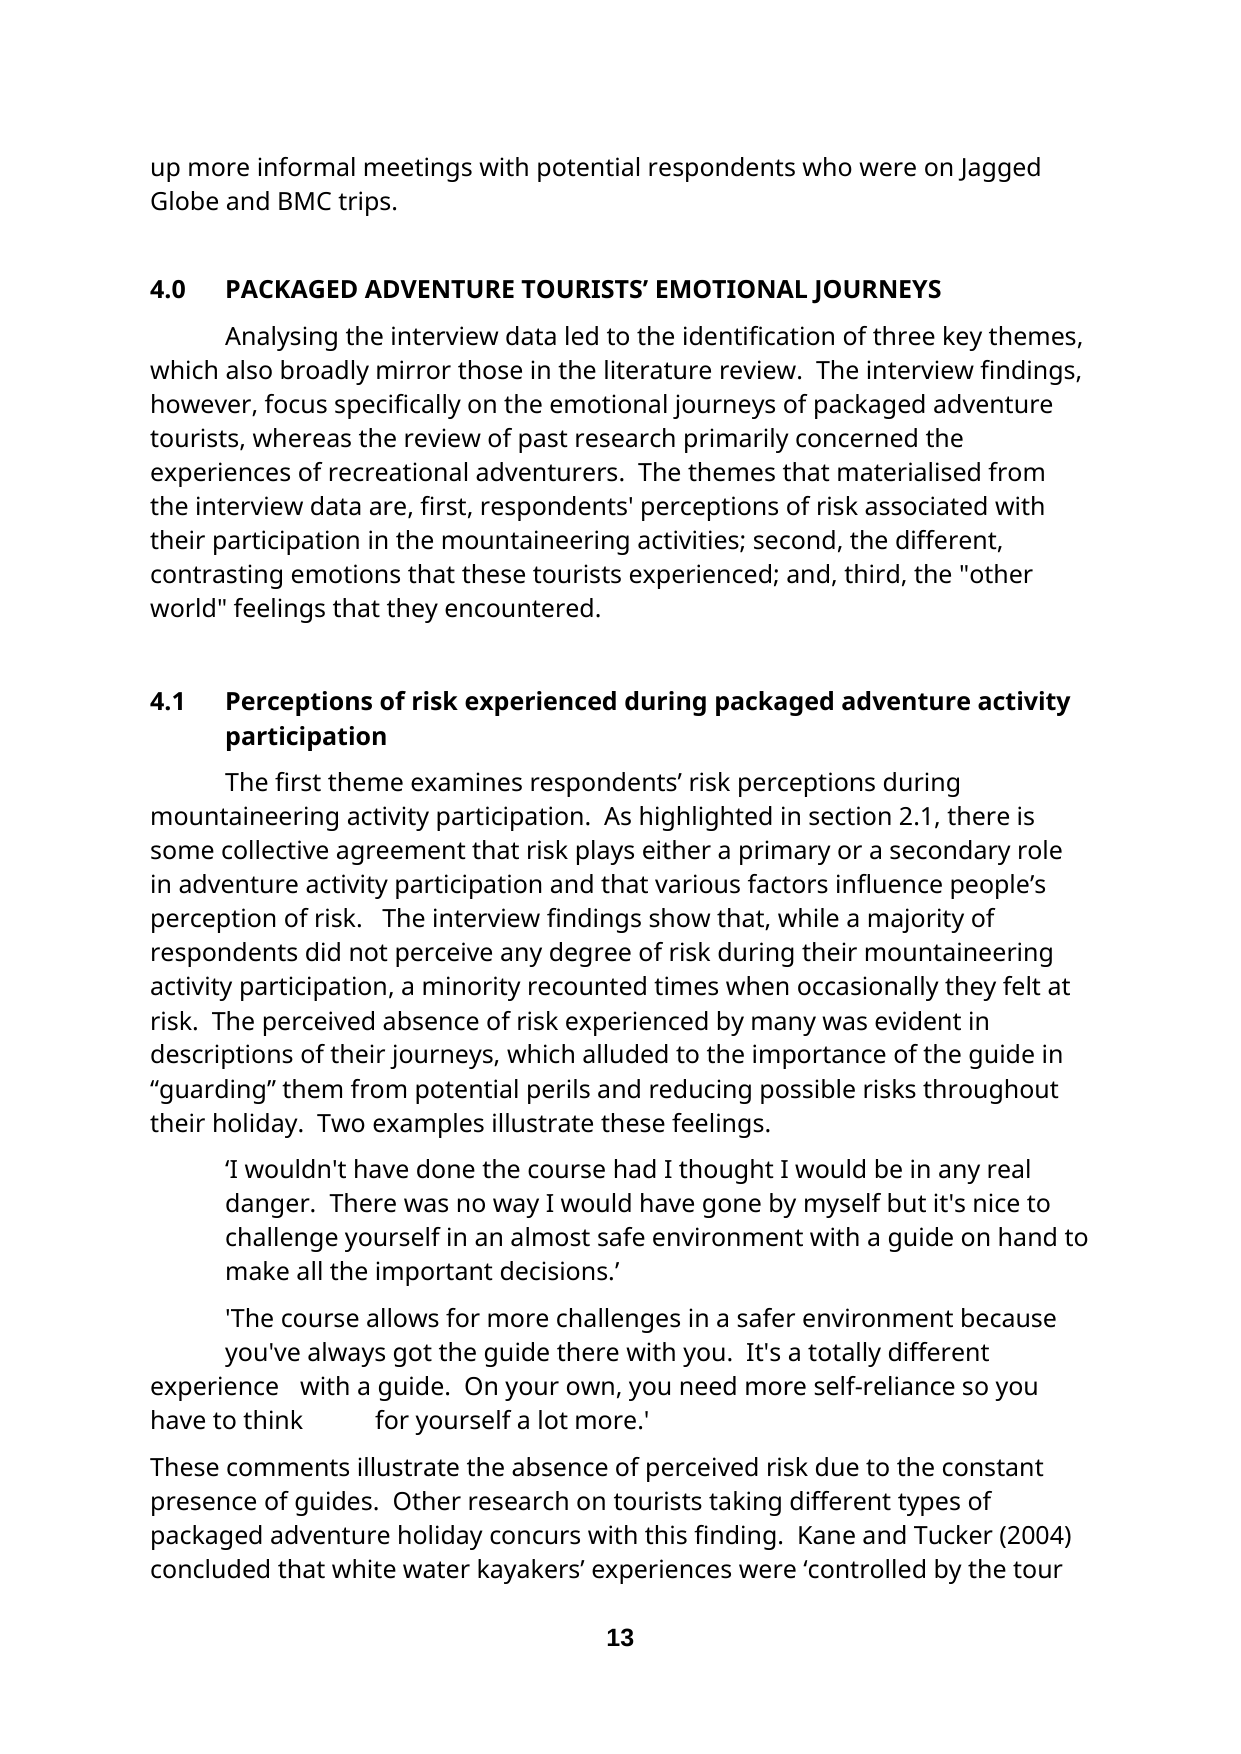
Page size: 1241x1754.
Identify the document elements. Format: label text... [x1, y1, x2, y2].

text ‘I wouldn't have done the course had I thought I would be in any real danger. There was no way I would have gone by myself but it's nice to challenge yourself in an almost safe environment with a guide on hand to make all the important decisions.’ [225, 1152, 1090, 1288]
text 4.0 PACKAGED ADVENTURE TOURISTS’ EMOTIONAL JOURNEYS [150, 272, 1090, 306]
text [150, 1449, 1090, 1586]
text 'The course allows for more challenges in a safer environment because you've always got the guide there with you. It's a totally different experience with a guide. On your own, you need more self-reliance so you have to think for yourself a lot more.' [150, 1301, 1090, 1437]
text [150, 150, 1090, 218]
text Analysing the interview data led to the identification of three key themes, which also broadly mirror those in the literature review. The interview findings, however, focus specifically on the emotional journeys of packaged adventure tourists, whereas the review of past research primarily concerned the experiences of recreational adventurers. The themes that materialised from the interview data are, first, respondents' perceptions of risk associated with their participation in the mountaineering activities; second, the different, contrasting emotions that these tourists experienced; and, third, the "other world" feelings that they encountered. [150, 318, 1090, 625]
text The first theme examines respondents’ risk perceptions during mountaineering activity participation. As highlighted in section 2.1, there is some collective agreement that risk plays either a primary or a secondary role in adventure activity participation and that various factors influence people’s perception of risk. The interview findings show that, while a majority of respondents did not perceive any degree of risk during their mountaineering activity participation, a minority recounted times when occasionally they felt at risk. The perceived absence of risk experienced by many was evident in descriptions of their journeys, which alluded to the importance of the guide in “guarding” them from potential perils and reducing possible risks throughout their holiday. Two examples illustrate these feelings. [150, 765, 1090, 1139]
text 4.1 Perceptions of risk experienced during packaged adventure activity participation [150, 684, 1090, 752]
